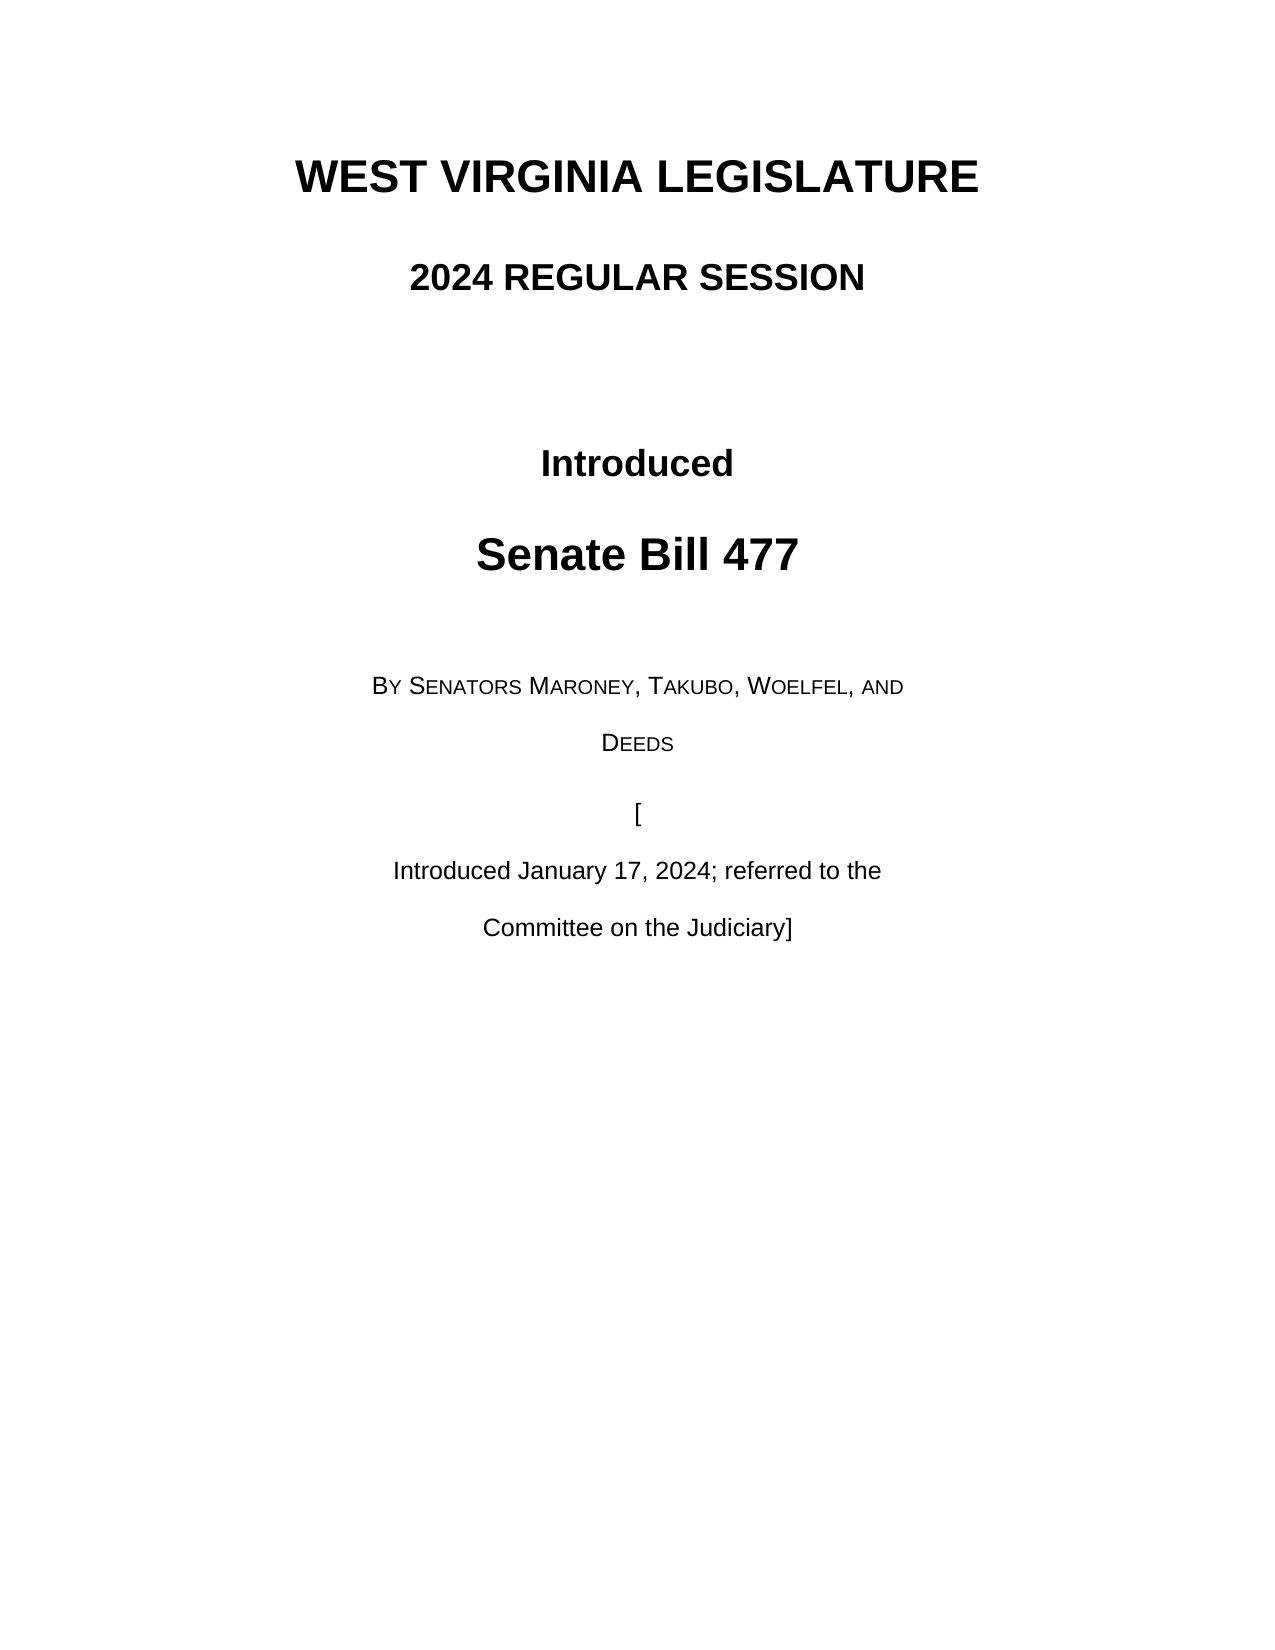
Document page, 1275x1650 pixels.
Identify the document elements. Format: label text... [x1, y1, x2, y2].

title 2024 regular session [150, 255, 1125, 298]
text Bill [150, 528, 1125, 581]
text [] [337, 798, 937, 942]
title WEST virginia legislature [150, 150, 1125, 203]
text By [337, 671, 937, 757]
